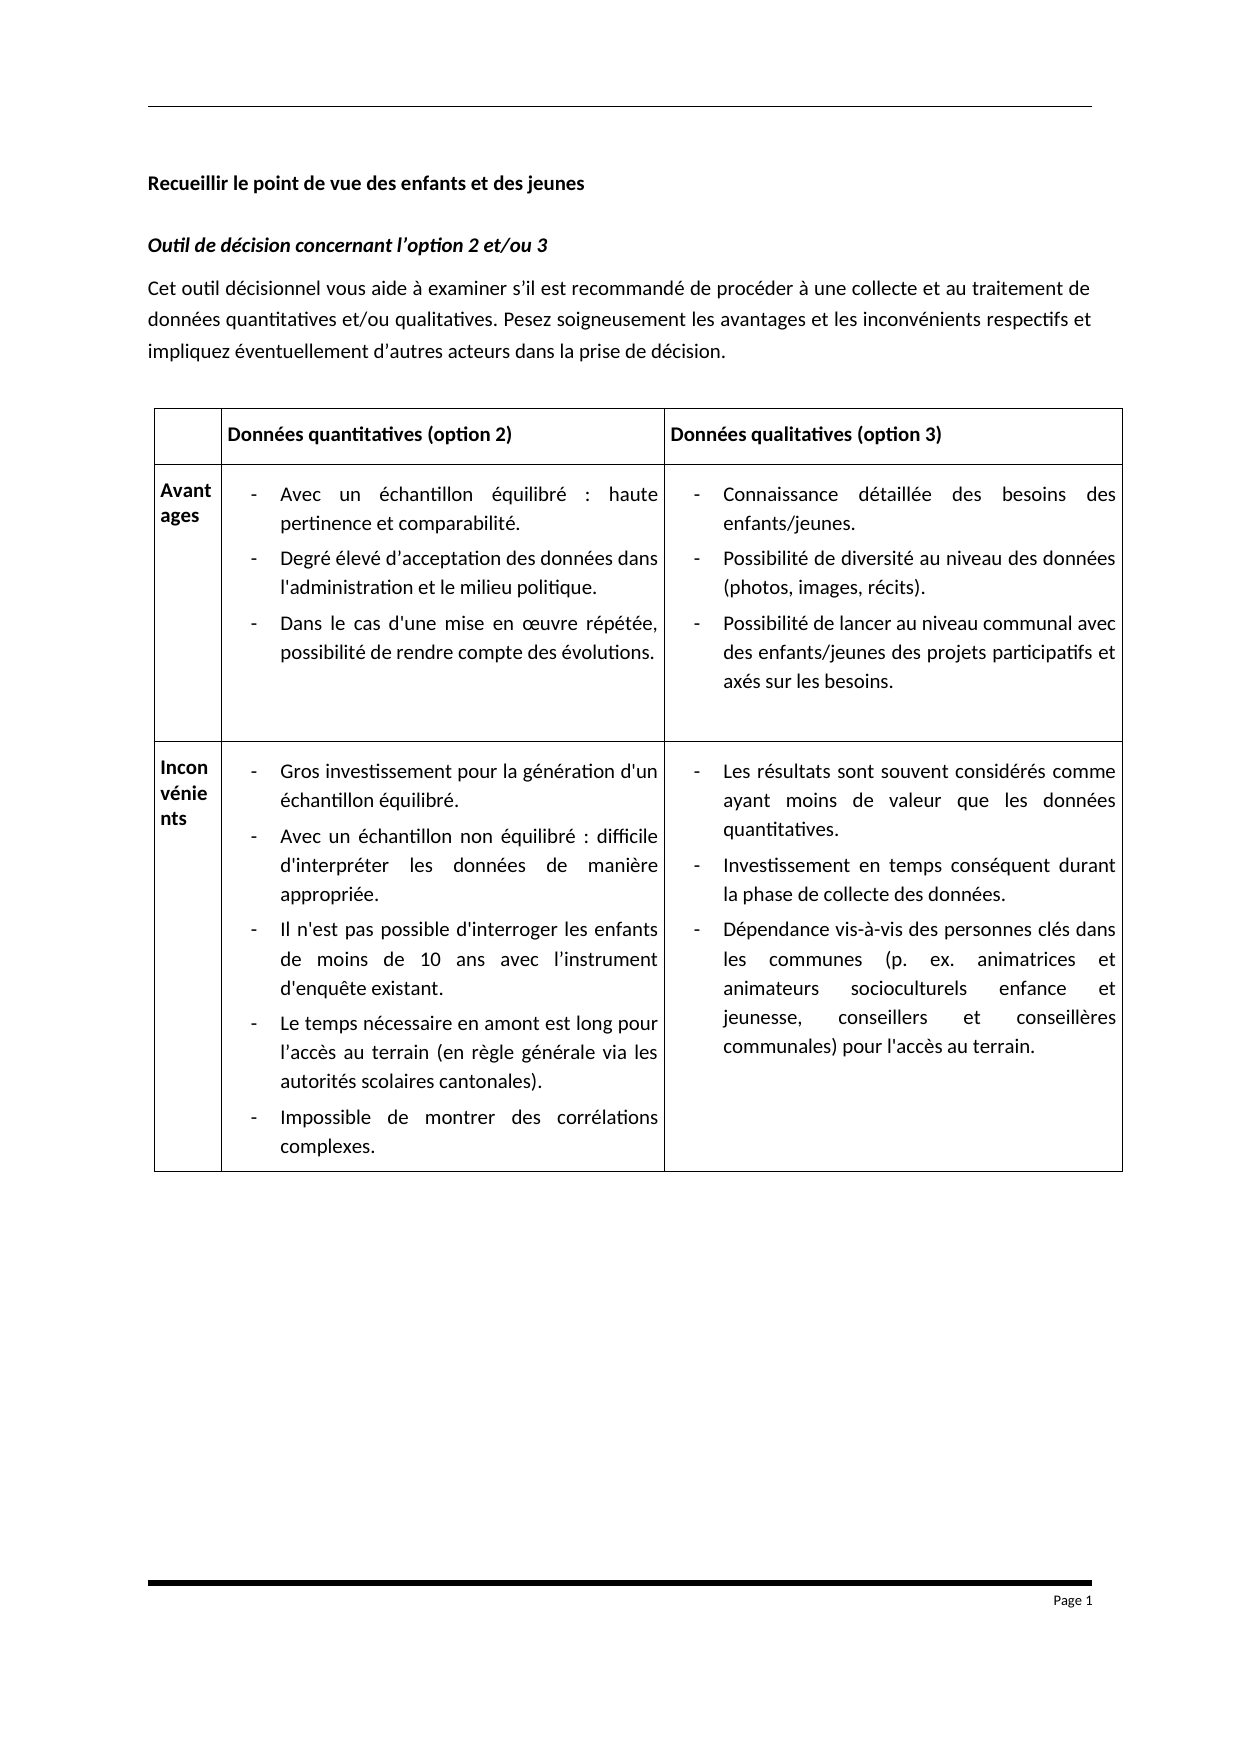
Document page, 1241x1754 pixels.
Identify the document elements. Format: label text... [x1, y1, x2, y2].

table_header Données quantitatives (option 2) [222, 409, 664, 464]
table_cell Inconvénients [155, 742, 221, 1171]
table_header Données qualitatives (option 3) [665, 409, 1122, 464]
table_cell Connaissance détaillée des besoins des enfants/jeunes. Possibilité de diversité au niveau des données (photos, images, récits). Possibilité de lancer au niveau communal avec des enfants/jeunes des projets participatifs et axés sur les besoins. [665, 465, 1122, 741]
table_cell Avec un échantillon équilibré : haute pertinence et comparabilité. Degré élevé d’acceptation des données dans l'administration et le milieu politique. Dans le cas d'une mise en œuvre répétée, possibilité de rendre compte des évolutions. [222, 465, 664, 741]
subtitle Recueillir le point de vue des enfants et des jeunes [148, 170, 1092, 195]
table_cell Gros investissement pour la génération d'un échantillon équilibré. Avec un échantillon non équilibré : difficile d'interpréter les données de manière appropriée. Il n'est pas possible d'interroger les enfants de moins de 10 ans avec l’instrument d'enquête existant. Le temps nécessaire en amont est long pour l’accès au terrain (en règle générale via les autorités scolaires cantonales). Impossible de montrer des corrélations complexes. [222, 742, 664, 1171]
table_cell Avantages [155, 465, 221, 741]
subtitle Outil de décision concernant l’option 2 et/ou 3 [148, 233, 1092, 258]
table_cell Les résultats sont souvent considérés comme ayant moins de valeur que les données quantitatives. Investissement en temps conséquent durant la phase de collecte des données. Dépendance vis-à-vis des personnes clés dans les communes (p. ex. animatrices et animateurs socioculturels enfance et jeunesse, conseillers et conseillères communales) pour l'accès au terrain. [665, 742, 1122, 1171]
text Cet outil décisionnel vous aide à examiner s’il est recommandé de procéder à une collecte et au traitement de données quantitatives et/ou qualitatives. Pesez soigneusement les avantages et les inconvénients respectifs et impliquez éventuellement d’autres acteurs dans la prise de décision. [148, 271, 1092, 364]
table_header [155, 409, 221, 464]
